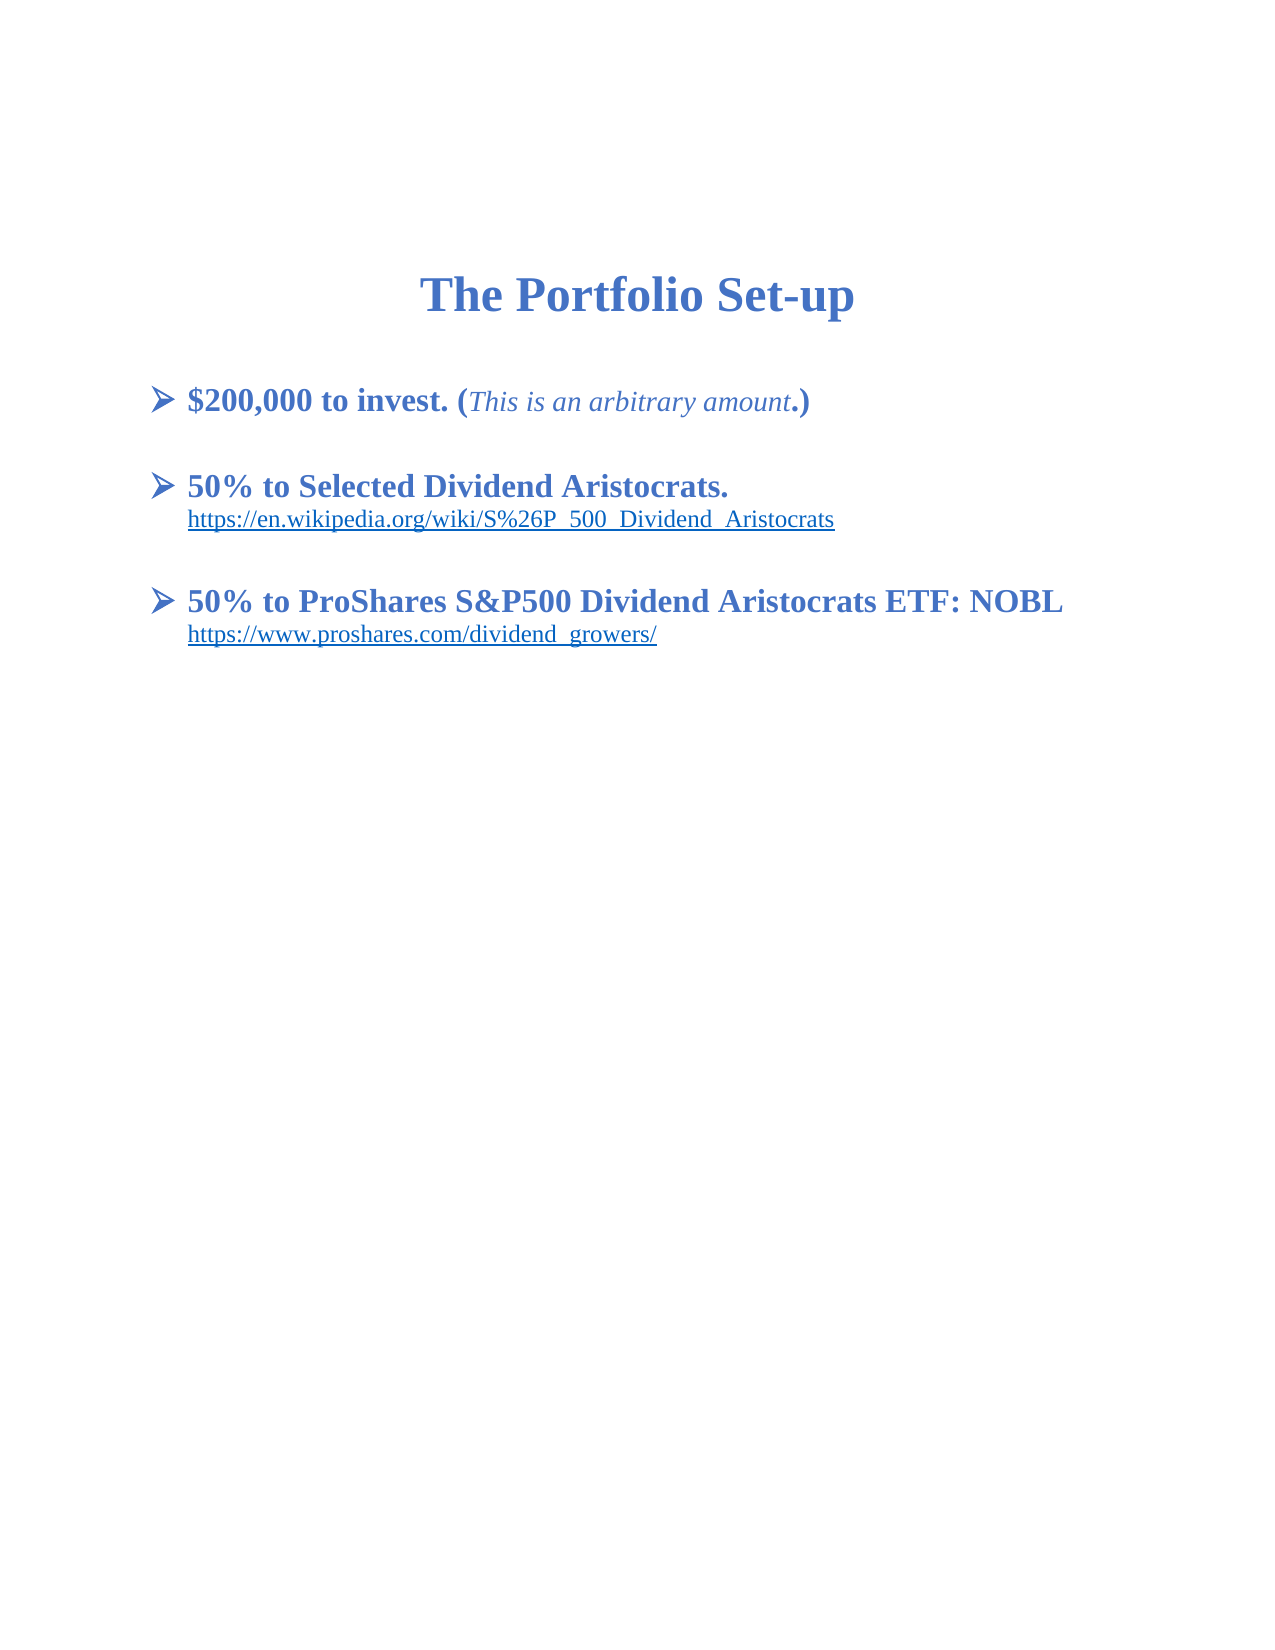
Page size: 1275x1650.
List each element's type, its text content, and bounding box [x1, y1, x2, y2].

text https://www.proshares.com/dividend_growers/ [187, 619, 1125, 648]
list 50% to Selected Dividend Aristocrats. [150, 466, 1125, 504]
text The Portfolio Set-up [150, 265, 1125, 322]
text https://en.wikipedia.org/wiki/S%26P_500_Dividend_Aristocrats [187, 504, 1125, 533]
list $200,000 to invest. (This is an arbitrary amount.) [150, 380, 1125, 418]
list 50% to ProShares S&P500 Dividend Aristocrats ETF: NOBL [150, 581, 1125, 619]
